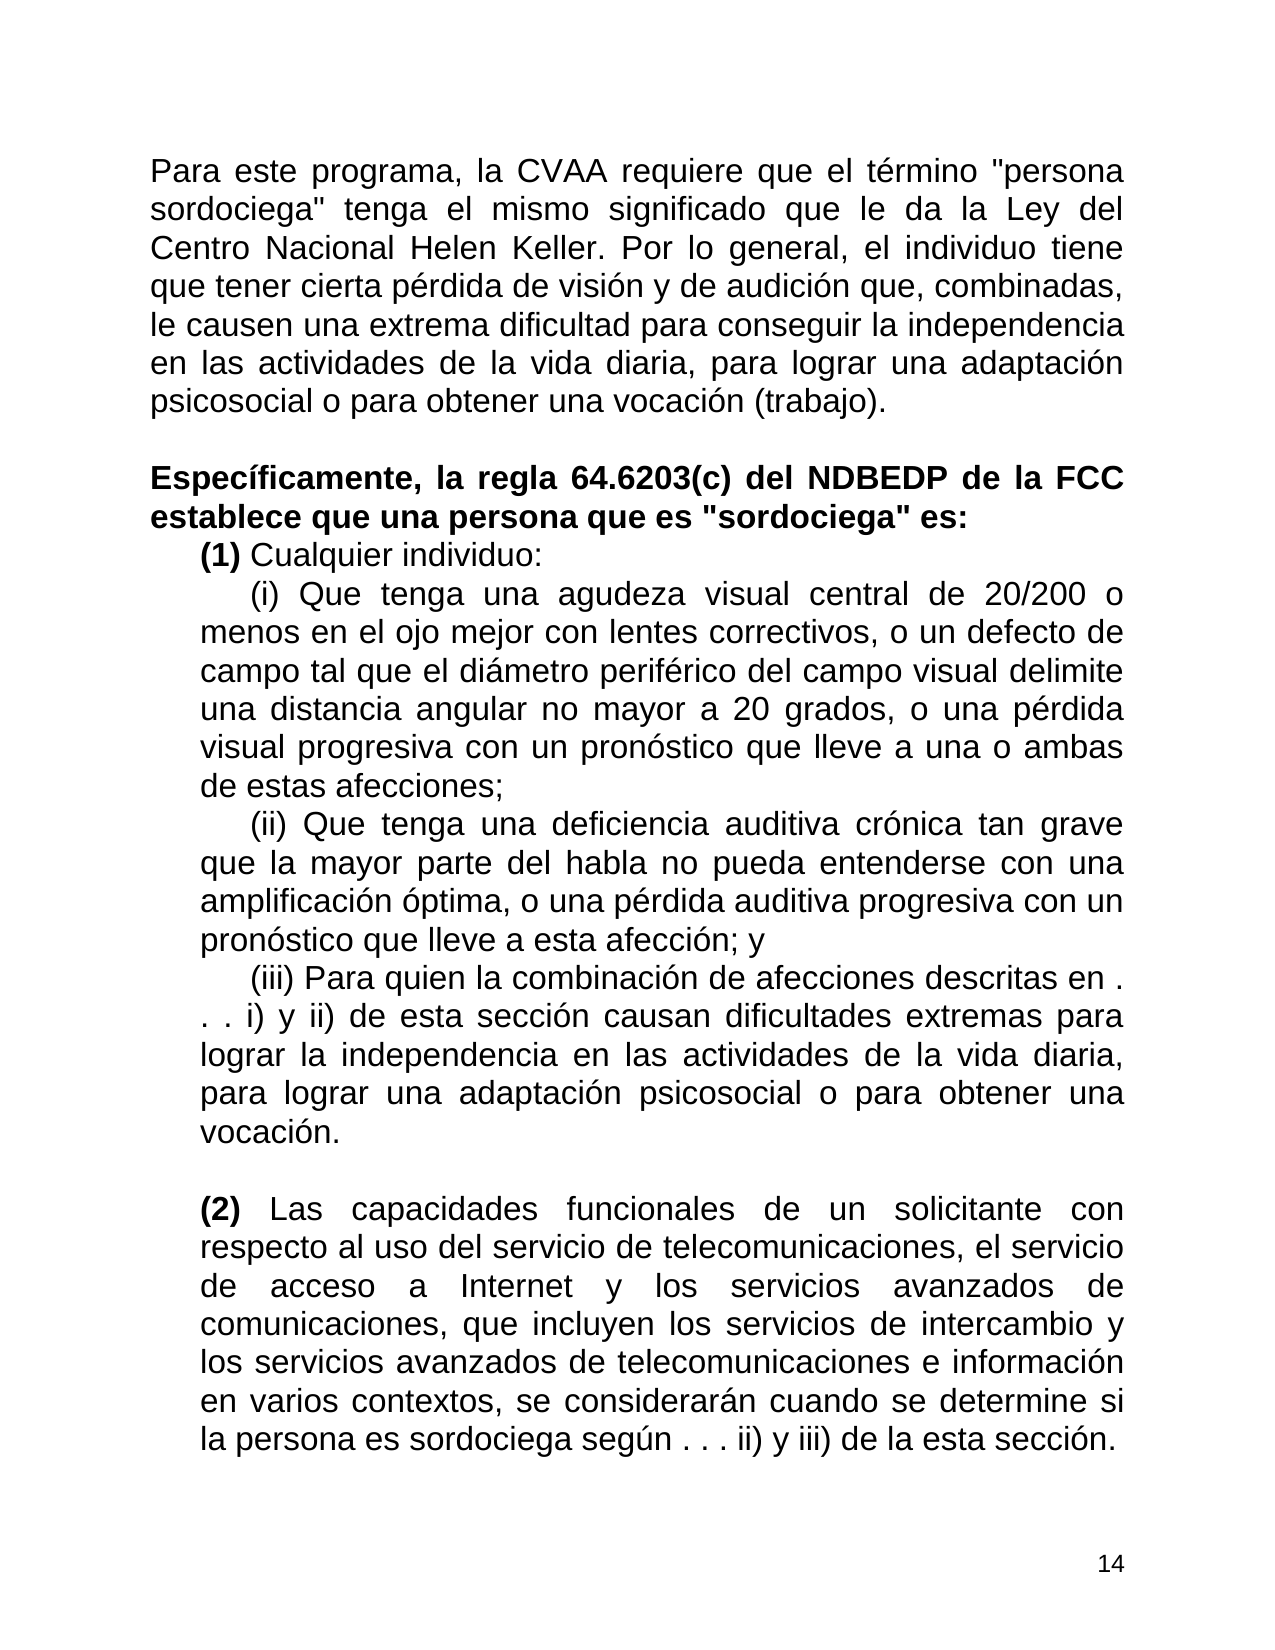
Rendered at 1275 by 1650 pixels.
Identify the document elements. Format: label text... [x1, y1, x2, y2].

text (iii) Para quien la combinación de afecciones descritas en . . . i) y ii) de esta sección causan dificultades extremas para lograr la independencia en las actividades de la vida diaria, para lograr una adaptación psicosocial o para obtener una vocación. [200, 958, 1125, 1150]
text (ii) Que tenga una deficiencia auditiva crónica tan grave que la mayor parte del habla no pueda entenderse con una amplificación óptima, o una pérdida auditiva progresiva con un pronóstico que lleve a esta afección; y [200, 804, 1125, 958]
text (2) Las capacidades funcionales de un solicitante con respecto al uso del servicio de telecomunicaciones, el servicio de acceso a Internet y los servicios avanzados de comunicaciones, que incluyen los servicios de intercambio y los servicios avanzados de telecomunicaciones e información en varios contextos, se considerarán cuando se determine si la persona es sordociega según . . . ii) y iii) de la esta sección. [200, 1189, 1125, 1458]
text Específicamente, la regla 64.6203(c) del NDBEDP de la FCC establece que una persona que es "sordociega" es: [150, 458, 1125, 535]
text (1) Cualquier individuo: [200, 535, 1125, 574]
text Para este programa, la CVAA requiere que el término "persona sordociega" tenga el mismo significado que le da la Ley del Centro Nacional Helen Keller. Por lo general, el individuo tiene que tener cierta pérdida de visión y de audición que, combinadas, le causen una extrema dificultad para conseguir la independencia en las actividades de la vida diaria, para lograr una adaptación psicosocial o para obtener una vocación (trabajo). [150, 151, 1125, 420]
text (i) Que tenga una agudeza visual central de 20/200 o menos en el ojo mejor con lentes correctivos, o un defecto de campo tal que el diámetro periférico del campo visual delimite una distancia angular no mayor a 20 grados, o una pérdida visual progresiva con un pronóstico que lleve a una o ambas de estas afecciones; [200, 574, 1125, 804]
